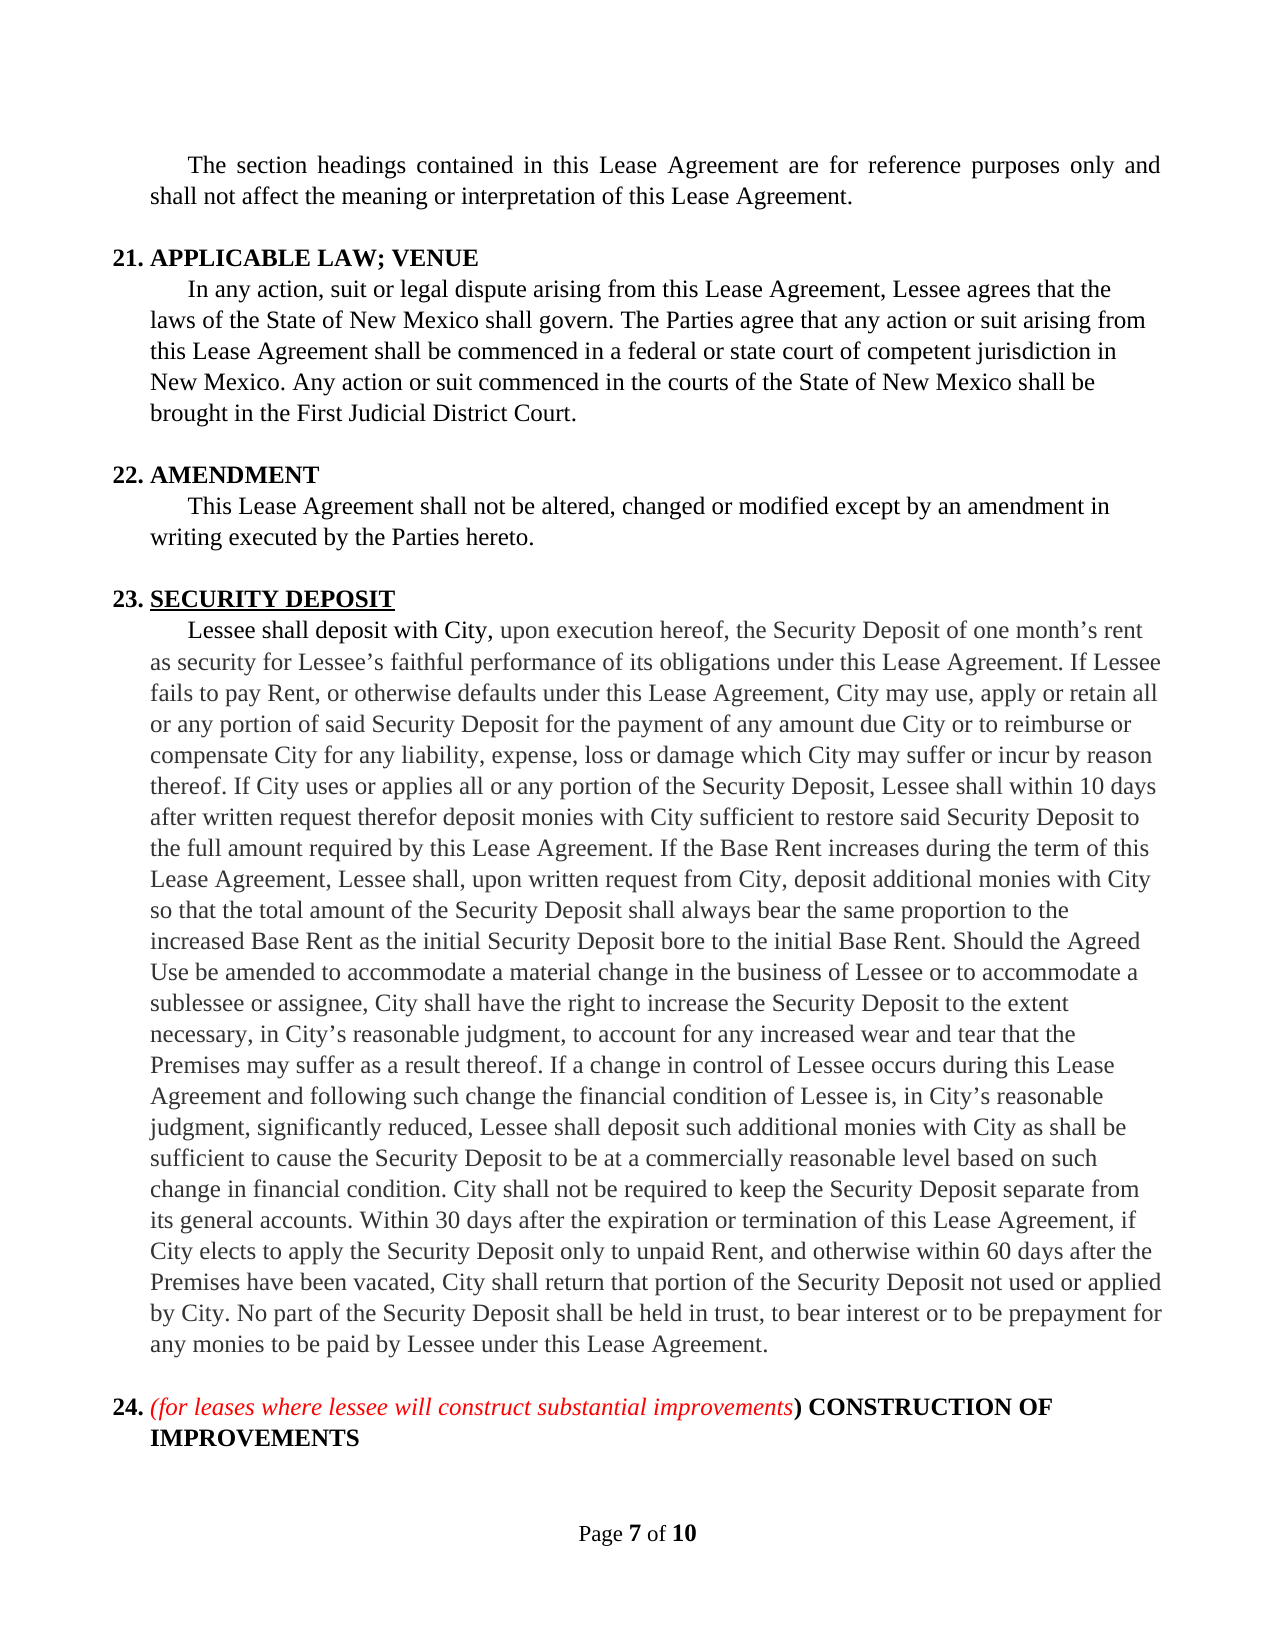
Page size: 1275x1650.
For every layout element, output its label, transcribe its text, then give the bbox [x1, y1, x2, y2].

list This Lease Agreement shall not be altered, changed or modified except by an amendment in writing executed by the Parties hereto. [150, 491, 1162, 551]
text The section headings contained in this Lease Agreement are for reference purposes only and shall not affect the meaning or interpretation of this Lease Agreement. [150, 150, 1162, 210]
list In any action, suit or legal dispute arising from this Lease Agreement, Lessee agrees that the laws of the State of New Mexico shall govern. The Parties agree that any action or suit arising from this Lease Agreement shall be commenced in a federal or state court of competent jurisdiction in New Mexico. Any action or suit commenced in the courts of the State of New Mexico shall be brought in the First Judicial District Court. [150, 274, 1162, 427]
list (for leases where lessee will construct substantial improvements) CONSTRUCTION OF IMPROVEMENTS [112, 1392, 1162, 1451]
list APPLICABLE LAW; VENUE [112, 243, 1162, 272]
list Lessee shall deposit with City, upon execution hereof, the Security Deposit of one month’s rent as security for Lessee’s faithful performance of its obligations under this Lease Agreement. If Lessee fails to pay Rent, or otherwise defaults under this Lease Agreement, City may use, apply or retain all or any portion of said Security Deposit for the payment of any amount due City or to reimburse or compensate City for any liability, expense, loss or damage which City may suffer or incur by reason thereof. If City uses or applies all or any portion of the Security Deposit, Lessee shall within 10 days after written request therefor deposit monies with City sufficient to restore said Security Deposit to the full amount required by this Lease Agreement. If the Base Rent increases during the term of this Lease Agreement, Lessee shall, upon written request from City, deposit additional monies with City so that the total amount of the Security Deposit shall always bear the same proportion to the increased Base Rent as the initial Security Deposit bore to the initial Base Rent. Should the Agreed Use be amended to accommodate a material change in the business of Lessee or to accommodate a sublessee or assignee, City shall have the right to increase the Security Deposit to the extent necessary, in City’s reasonable judgment, to account for any increased wear and tear that the Premises may suffer as a result thereof. If a change in control of Lessee occurs during this Lease Agreement and following such change the financial condition of Lessee is, in City’s reasonable judgment, significantly reduced, Lessee shall deposit such additional monies with City as shall be sufficient to cause the Security Deposit to be at a commercially reasonable level based on such change in financial condition. City shall not be required to keep the Security Deposit separate from its general accounts. Within 30 days after the expiration or termination of this Lease Agreement, if City elects to apply the Security Deposit only to unpaid Rent, and otherwise within 60 days after the Premises have been vacated, City shall return that portion of the Security Deposit not used or applied by City. No part of the Security Deposit shall be held in trust, to bear interest or to be prepayment for any monies to be paid by Lessee under this Lease Agreement. [150, 616, 1162, 1299]
list SECURITY DEPOSIT [112, 584, 1162, 613]
list AMENDMENT [112, 460, 1162, 489]
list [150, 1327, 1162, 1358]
